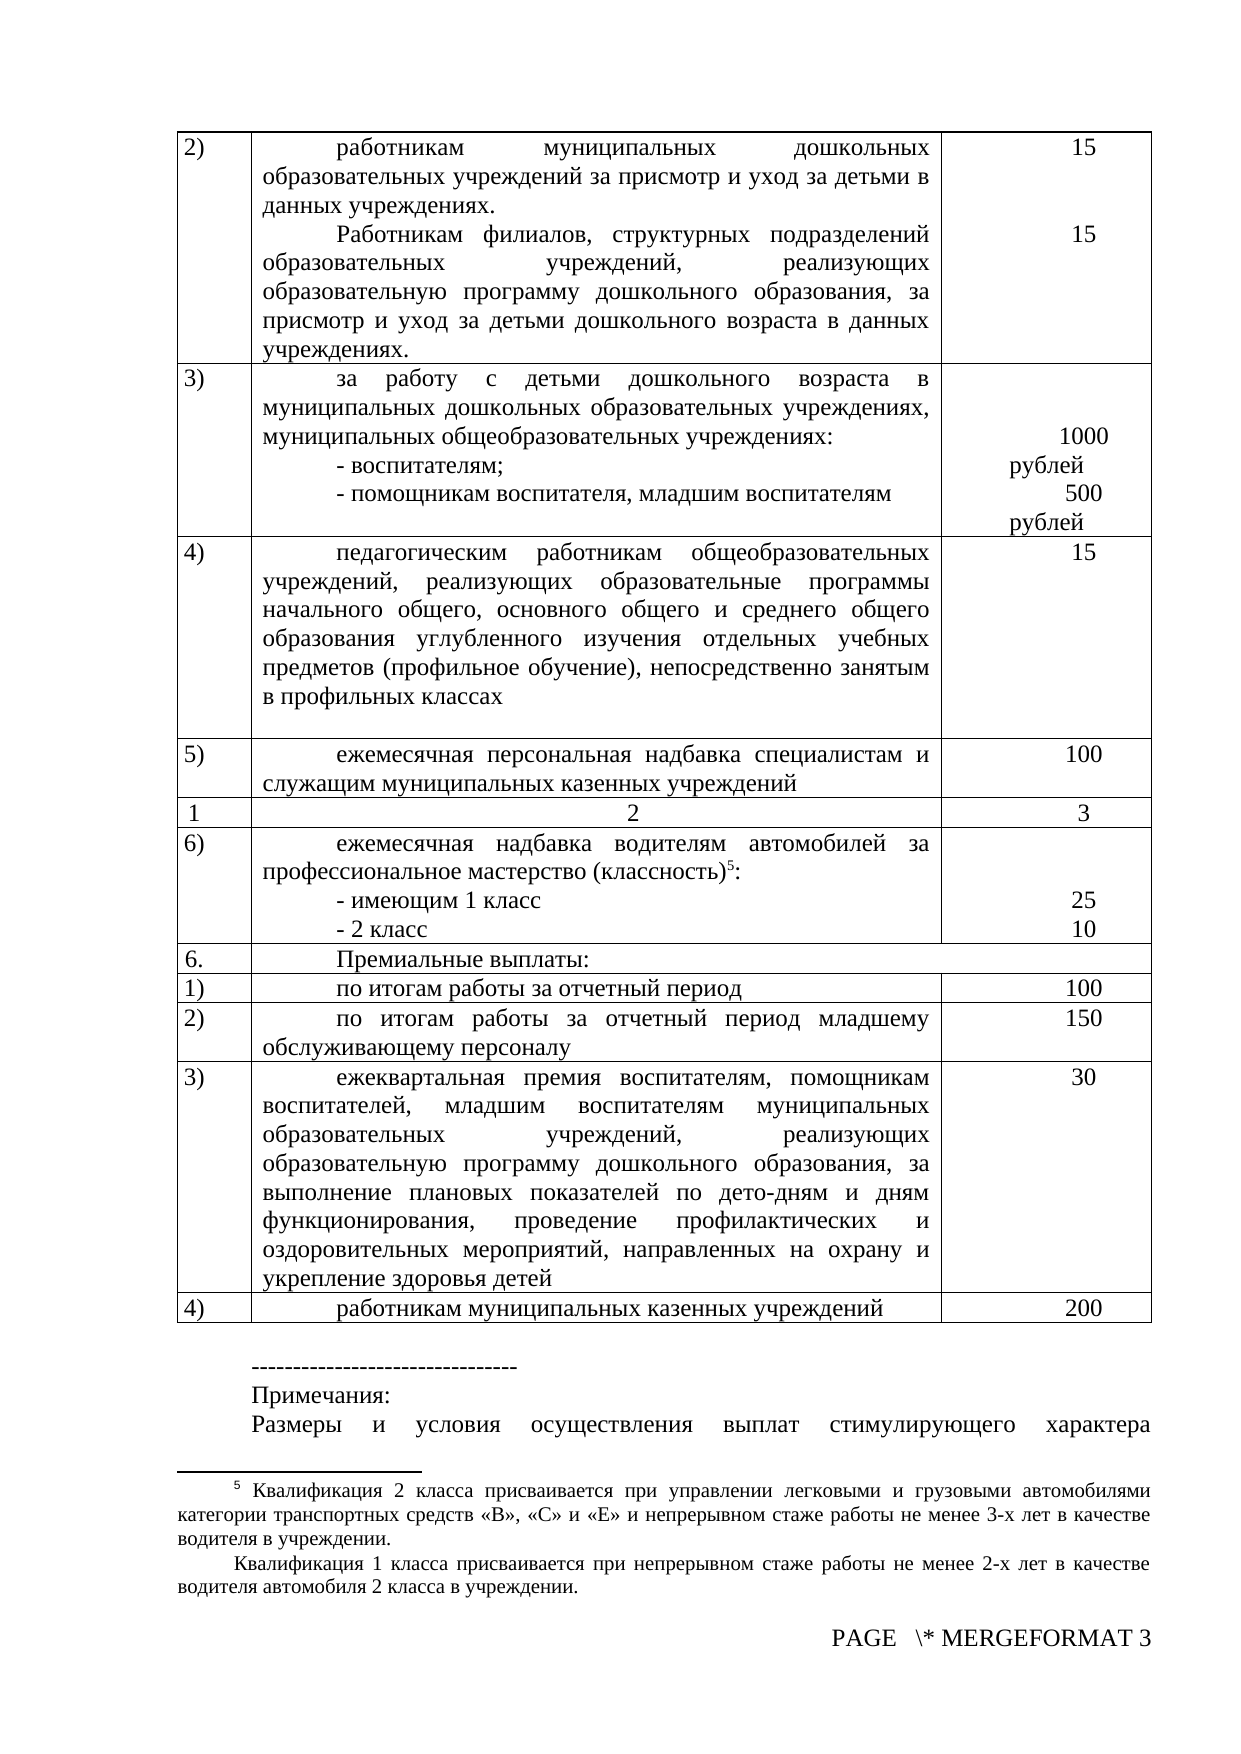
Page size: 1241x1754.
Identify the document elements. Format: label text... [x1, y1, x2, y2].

table_cell 3) [178, 1062, 251, 1292]
table_cell 150 [942, 1003, 1151, 1061]
table_cell 2) [178, 1003, 251, 1061]
table_cell 30 [942, 1062, 1151, 1292]
table_cell 1) [178, 974, 251, 1002]
table_cell 25 10 [942, 828, 1151, 943]
table_cell 100 [942, 974, 1151, 1002]
table_cell 6. [178, 944, 251, 972]
table_cell по итогам работы за отчетный период младшему обслуживающему персоналу [252, 1003, 941, 1061]
table_cell 15 [942, 537, 1151, 738]
table_cell 1 [178, 798, 251, 827]
table_cell 1000 рублей 500 рублей [942, 364, 1151, 536]
text Примечания: [177, 1380, 1152, 1409]
table_cell ежеквартальная премия воспитателям, помощникам воспитателей, младшим воспитателям муниципальных образовательных учреждений, реализующих образовательную программу дошкольного образования, за выполнение плановых показателей по дето-дням и дням функционирования, проведение профилактических и оздоровительных мероприятий, направленных на охрану и укрепление здоровья детей [252, 1062, 941, 1292]
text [177, 1409, 1152, 1438]
table_cell 3 [942, 798, 1151, 827]
table_cell Премиальные выплаты: [252, 944, 1151, 972]
table_cell за работу с детьми дошкольного возраста в муниципальных дошкольных образовательных учреждениях, муниципальных общеобразовательных учреждениях: - воспитателям; - помощникам воспитателя, младшим воспитателям [252, 364, 941, 536]
table_cell ежемесячная надбавка водителям автомобилей за профессиональное мастерство (классность): - имеющим 1 класс - 2 класс [252, 828, 941, 943]
table_cell 15 15 [942, 133, 1151, 362]
table_cell 100 [942, 739, 1151, 797]
table_cell 3) [178, 364, 251, 536]
table_cell 6) [178, 828, 251, 943]
table_cell 4) [178, 537, 251, 738]
table_cell педагогическим работникам общеобразовательных учреждений, реализующих образовательные программы начального общего, основного общего и среднего общего образования углубленного изучения отдельных учебных предметов (профильное обучение), непосредственно занятым в профильных классах [252, 537, 941, 738]
table_cell 2) [178, 133, 251, 362]
table_cell 4) [178, 1293, 251, 1322]
table_cell работникам муниципальных казенных учреждений [252, 1293, 941, 1322]
table_cell 200 [942, 1293, 1151, 1322]
table_cell по итогам работы за отчетный период [252, 974, 941, 1002]
table_cell работникам муниципальных дошкольных образовательных учреждений за присмотр и уход за детьми в данных учреждениях. Работникам филиалов, структурных подразделений образовательных учреждений, реализующих образовательную программу дошкольного образования, за присмотр и уход за детьми дошкольного возраста в данных учреждениях. [252, 133, 941, 362]
table_cell 5) [178, 739, 251, 797]
table_cell 2 [252, 798, 941, 827]
table_cell ежемесячная персональная надбавка специалистам и служащим муниципальных казенных учреждений [252, 739, 941, 797]
text -------------------------------- [177, 1351, 1152, 1380]
